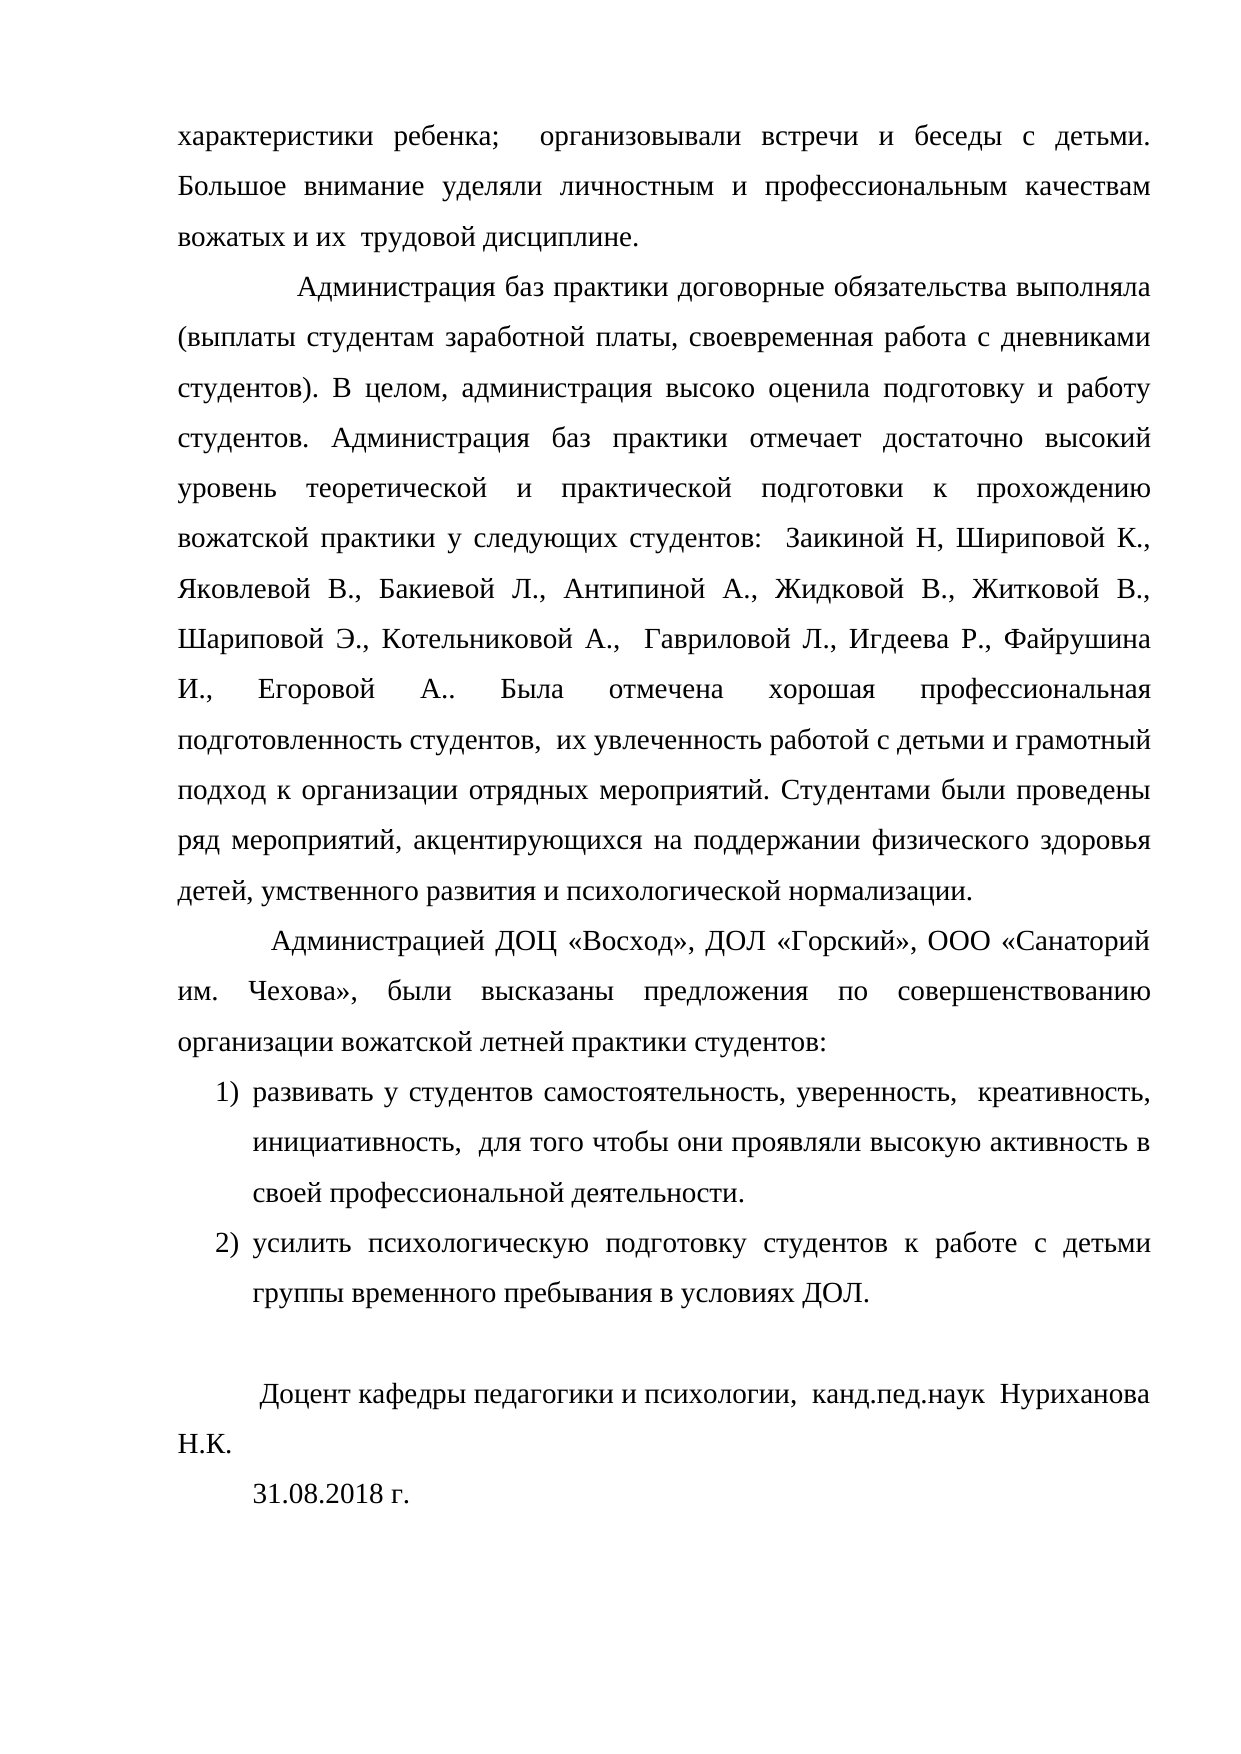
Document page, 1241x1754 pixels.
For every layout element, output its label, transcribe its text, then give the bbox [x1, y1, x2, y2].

text Администрация баз практики договорные обязательства выполняла (выплаты студентам заработной платы, своевременная работа с дневниками студентов). В целом, администрация высоко оценила подготовку и работу студентов. Администрация баз практики отмечает достаточно высокий уровень теоретической и практической подготовки к прохождению вожатской практики у следующих студентов: Заикиной Н, Шириповой К., Яковлевой В., Бакиевой Л., Антипиной А., Жидковой В., Житковой В., Шариповой Э., Котельниковой А., Гавриловой Л., Игдеева Р., Файрушина И., Егоровой А.. Была отмечена хорошая профессиональная подготовленность студентов, их увлеченность работой с детьми и грамотный подход к организации отрядных мероприятий. Студентами были проведены ряд мероприятий, акцентирующихся на поддержании физического здоровья детей, умственного развития и психологической нормализации. [177, 269, 1152, 906]
list усилить психологическую подготовку студентов к работе с детьми группы временного пребывания в условиях ДОЛ. [215, 1225, 1152, 1309]
list развивать у студентов самостоятельность, уверенность, креативность, инициативность, для того чтобы они проявляли высокую активность в своей профессиональной деятельности. [215, 1074, 1152, 1208]
text Администрацией ДОЦ «Восход», ДОЛ «Горский», ООО «Санаторий им. Чехова», были высказаны предложения по совершенствованию организации вожатской летней практики студентов: [177, 923, 1152, 1057]
text Доцент кафедры педагогики и психологии, канд.пед.наук Нуриханова Н.К. [177, 1376, 1152, 1460]
list 31.08.2018 г. [252, 1477, 1152, 1510]
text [177, 118, 1152, 252]
